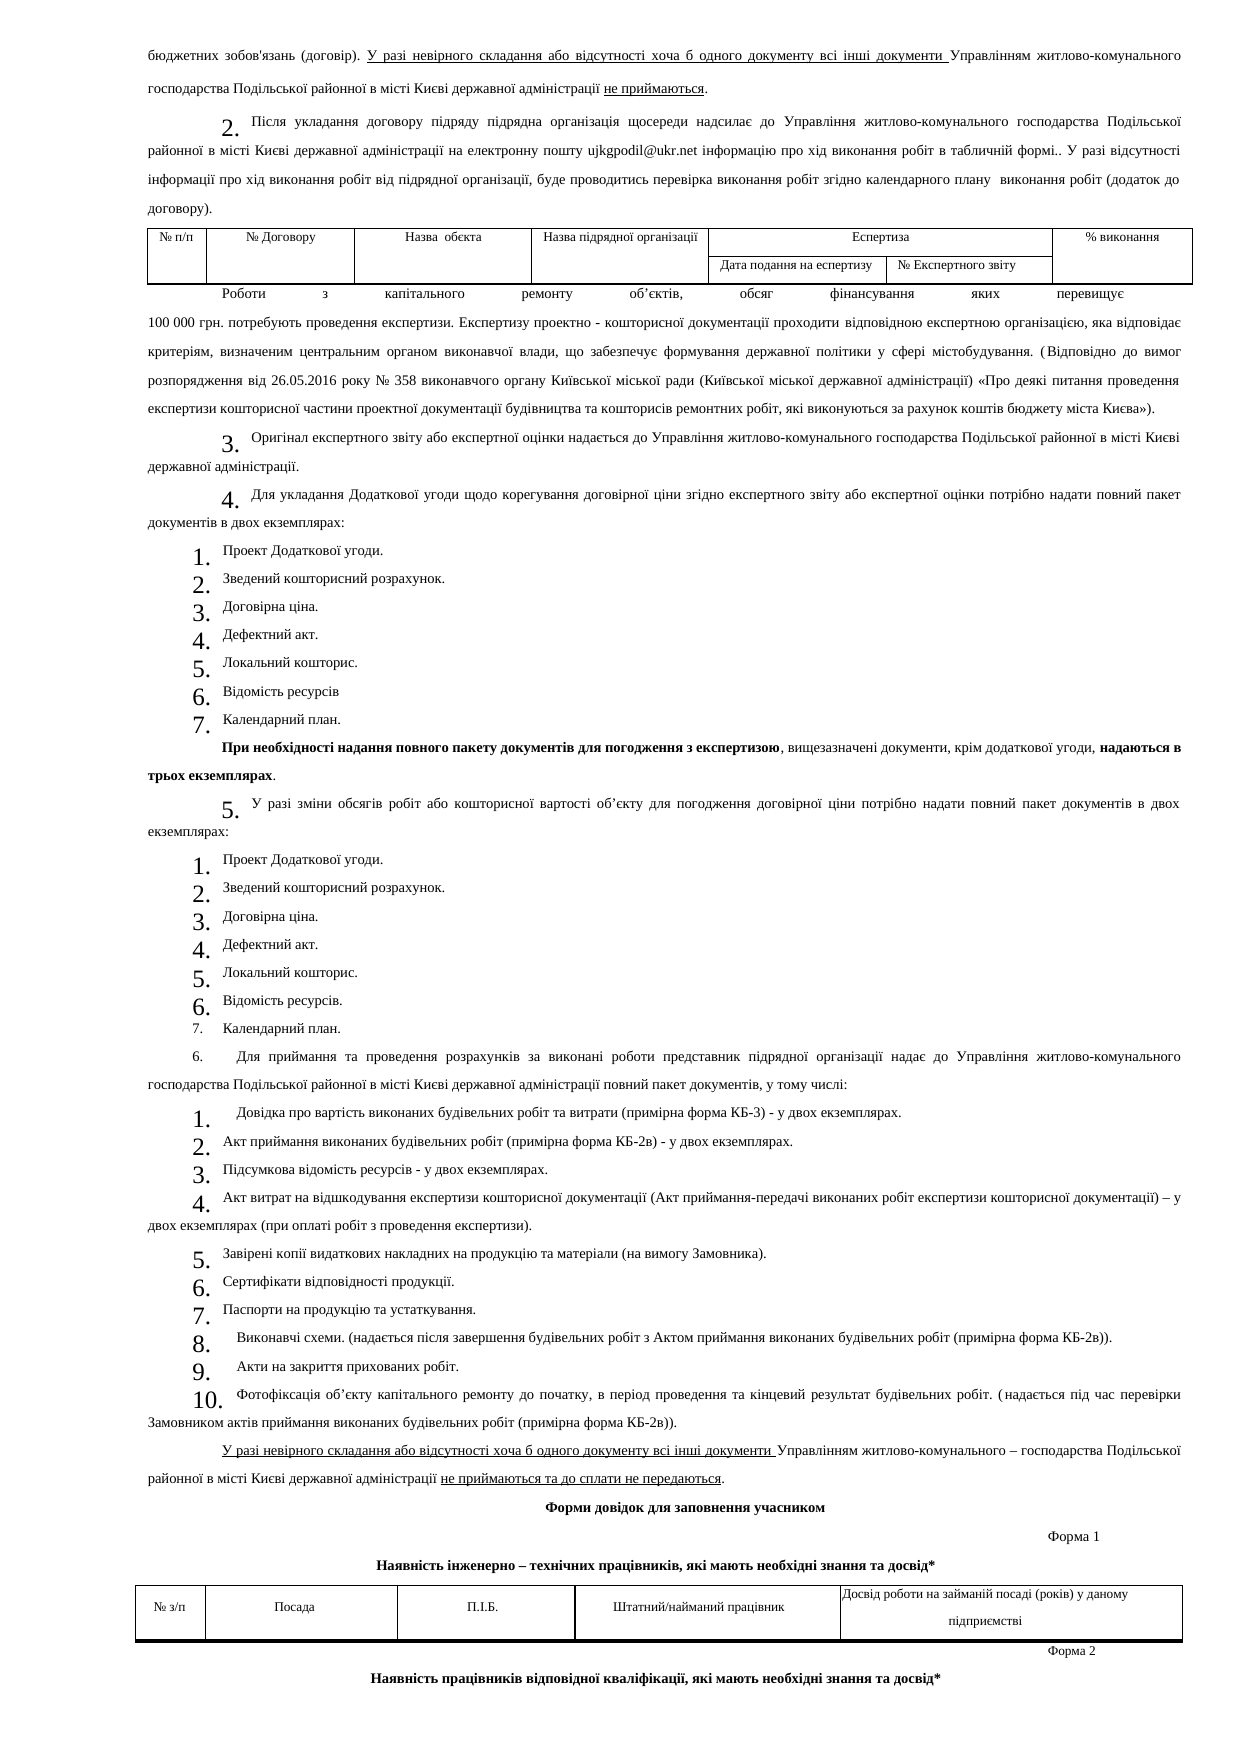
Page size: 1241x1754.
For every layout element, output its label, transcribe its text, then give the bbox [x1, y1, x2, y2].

list Сертифікати відповідності продукції. [148, 1274, 1181, 1302]
list Проект Додаткової угоди. [192, 543, 1181, 571]
list Акт приймання виконаних будівельних робіт (примірна форма КБ-2в) - у двох екземплярах. [148, 1133, 1181, 1161]
table_header П.І.Б. [398, 1586, 574, 1639]
table_header № з/п [136, 1586, 205, 1639]
text Наявність інженерно – технічних працівників, які мають необхідні знання та досвід* [133, 1556, 1179, 1585]
table_cell Дата подання на еспертизу [709, 257, 886, 283]
list Локальний кошторис. [192, 964, 1181, 993]
list Дефектний акт. [192, 936, 1181, 964]
list Паспорти на продукцію та устаткування. [148, 1302, 1181, 1330]
list Зведений кошторисний розрахунок. [192, 880, 1181, 908]
table_header Еспертиза [709, 229, 1052, 256]
list Відомість ресурсів. [192, 993, 1181, 1021]
table_header % виконання [1053, 229, 1192, 283]
table_header Штатний/найманий працівник [576, 1586, 840, 1639]
list Акт витрат на відшкодування експертизи кошторисної документації (Акт приймання-передачі виконаних робіт експертизи кошторисної документації) – у двох екземплярах (при оплаті робіт з проведення експертизи). [148, 1189, 1181, 1246]
list Акти на закриття прихованих робіт. [148, 1358, 1181, 1386]
list Календарний план. [192, 711, 1181, 739]
text Форми довідок для заповнення учасником [133, 1499, 1181, 1528]
text Наявність працівників відповідної кваліфікації, які мають необхідні знання та досвід* [133, 1669, 1179, 1698]
list Завірені копії видаткових накладних на продукцію та матеріали (на вимогу Замовника). [148, 1246, 1181, 1274]
list Фотофіксація об’єкту капітального ремонту до початку, в період проведення та кінцевий результат будівельних робіт. (надається під час перевірки Замовником актів приймання виконаних будівельних робіт (примірна форма КБ-2в)). [148, 1386, 1181, 1443]
list Локальний кошторис. [192, 655, 1181, 683]
list Зведений кошторисний розрахунок. [192, 571, 1181, 599]
list Виконавчі схеми. (надається після завершення будівельних робіт з Актом приймання виконаних будівельних робіт (примірна форма КБ-2в)). [148, 1330, 1181, 1358]
text При необхідності надання повного пакету документів для погодження з експертизою, вищезазначені документи, крім додаткової угоди, надаються в трьох екземплярах. [148, 739, 1181, 796]
list Після укладання договору підряду підрядна організація щосереди надсилає до Управління житлово-комунального господарства Подільської районної в місті Києві державної адміністрації на електронну пошту ujkgpodil@ukr.net інформацію про хід виконання робіт в табличній формі.. У разі відсутності інформації про хід виконання робіт від підрядної організації, буде проводитись перевірка виконання робіт згідно календарного плану виконання робіт (додаток до договору). [148, 113, 1181, 228]
list Дефектний акт. [192, 627, 1181, 655]
table_header Досвід роботи на займаній посаді (років) у даному підприємстві [841, 1586, 1182, 1639]
list Договірна ціна. [192, 599, 1181, 627]
text Форма 2 [133, 1643, 1143, 1669]
table_header Назва обєкта [355, 229, 531, 283]
list Відомість ресурсів [192, 683, 1181, 711]
text У разі невірного складання або відсутності хоча б одного документу всі інші документи Управлінням житлово-комунального – господарства Подільської районної в місті Києві державної адміністрації не приймаються та до сплати не передаються. [148, 1443, 1181, 1499]
list Підсумкова відомість ресурсів - у двох екземплярах. [148, 1161, 1181, 1189]
table_header № Договору [207, 229, 354, 283]
list Довідка про вартість виконаних будівельних робіт та витрати (примірна форма КБ-3) - у двох екземплярах. [148, 1105, 1181, 1133]
text Роботи з капітального ремонту об’єктів, обсяг фінансування яких перевищує 100 000 грн. потребують проведення експертизи. Експертизу проектно - кошторисної документації проходити відповідною експертною організацією, яка відповідає критеріям, визначеним центральним органом виконавчої влади, що забезпечує формування державної політики у сфері містобудування. (Відповідно до вимог розпорядження від 26.05.2016 року № 358 виконавчого органу Київської міської ради (Київської міської державної адміністрації) «Про деякі питання проведення експертизи кошторисної частини проектної документації будівництва та кошторисів ремонтних робіт, які виконуються за рахунок коштів бюджету міста Києва»). [148, 285, 1181, 429]
text 6. Для приймання та проведення розрахунків за виконані роботи представник підрядної організації надає до Управління житлово-комунального господарства Подільської районної в місті Києві державної адміністрації повний пакет документів, у тому числі: [148, 1049, 1181, 1105]
list Оригінал експертного звіту або експертної оцінки надається до Управління житлово-комунального господарства Подільської районної в місті Києві державної адміністрації. [148, 429, 1181, 486]
table_header Назва підрядної організації [532, 229, 708, 283]
list Договірна ціна. [192, 908, 1181, 936]
text Форма 1 [133, 1528, 1181, 1556]
table_cell № Експертного звіту [887, 257, 1052, 283]
table_header Посада [206, 1586, 397, 1639]
table_header № п/п [148, 229, 206, 283]
list Для укладання Додаткової угоди щодо корегування договірної ціни згідно експертного звіту або експертної оцінки потрібно надати повний пакет документів в двох екземплярах: [148, 486, 1181, 543]
list Проект Додаткової угоди. [192, 852, 1181, 880]
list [148, 47, 1181, 109]
text 7. Календарний план. [192, 1021, 1181, 1049]
list У разі зміни обсягів робіт або кошторисної вартості об’єкту для погодження договірної ціни потрібно надати повний пакет документів в двох екземплярах: [148, 796, 1181, 852]
